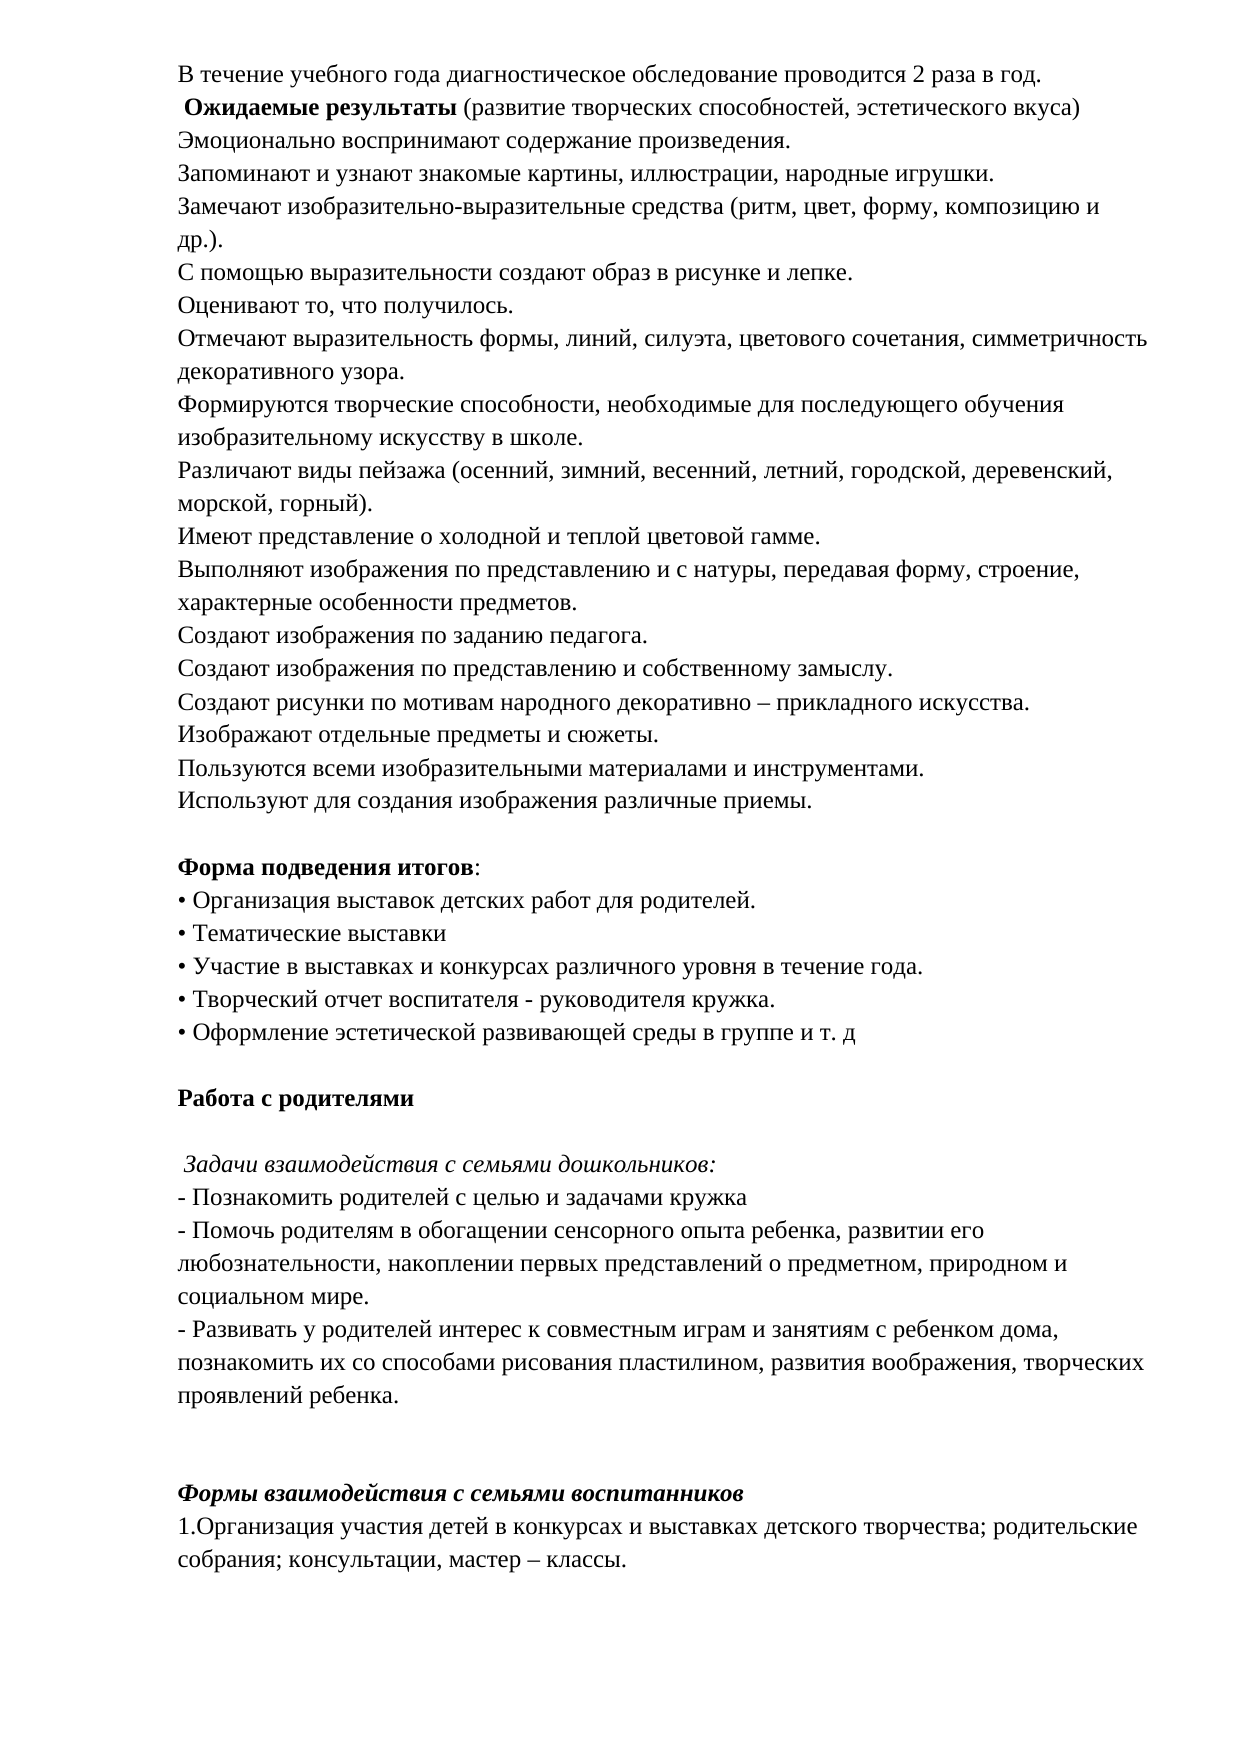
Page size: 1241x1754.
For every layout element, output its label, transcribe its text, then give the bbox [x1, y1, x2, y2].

text Имеют представление о холодной и теплой цветовой гамме. [177, 521, 1152, 550]
text - Развивать у родителей интерес к совместным играм и занятиям с ребенком дома, познакомить их со способами рисования пластилином, развития воображения, творческих проявлений ребенка. [177, 1314, 1152, 1409]
text Формы взаимодействия с семьями воспитанников [177, 1478, 1152, 1507]
text Оценивают то, что получилось. [177, 290, 1152, 319]
text Различают виды пейзажа (осенний, зимний, весенний, летний, городской, деревенский, морской, горный). [177, 455, 1152, 517]
text Создают изображения по представлению и собственному замыслу. [177, 653, 1152, 682]
text Формируются творческие способности, необходимые для последующего обучения изобразительному искусству в школе. [177, 389, 1152, 451]
text Форма подведения итогов: [177, 852, 1152, 880]
text - Помочь родителям в обогащении сенсорного опыта ребенка, развитии его любознательности, накоплении первых представлений о предметном, природном и социальном мире. [177, 1215, 1152, 1310]
text Выполняют изображения по представлению и с натуры, передавая форму, строение, характерные особенности предметов. [177, 554, 1152, 616]
text • Оформление эстетической развивающей среды в группе и т. д [177, 1017, 1152, 1046]
text Замечают изобразительно-выразительные средства (ритм, цвет, форму, композицию и др.). [177, 191, 1152, 253]
text Создают изображения по заданию педагога. [177, 621, 1152, 649]
text Ожидаемые результаты (развитие творческих способностей, эстетического вкуса) Эмоционально воспринимают содержание произведения. [177, 92, 1152, 154]
text Используют для создания изображения различные приемы. [177, 786, 1152, 814]
text • Организация выставок детских работ для родителей. [177, 885, 1152, 913]
text • Тематические выставки [177, 918, 1152, 946]
text Пользуются всеми изобразительными материалами и инструментами. [177, 753, 1152, 781]
text Создают рисунки по мотивам народного декоративно – прикладного искусства. Изображают отдельные предметы и сюжеты. [177, 687, 1152, 748]
text Отмечают выразительность формы, линий, силуэта, цветового сочетания, симметричность декоративного узора. [177, 323, 1152, 385]
text Задачи взаимодействия с семьями дошкольников: [177, 1149, 1152, 1178]
text Запоминают и узнают знакомые картины, иллюстрации, народные игрушки. [177, 158, 1152, 187]
text С помощью выразительности создают образ в рисунке и лепке. [177, 257, 1152, 286]
text 1.Организация участия детей в конкурсах и выставках детского творчества; родительские собрания; консультации, мастер – классы. [177, 1511, 1152, 1573]
text - Познакомить родителей с целью и задачами кружка [177, 1182, 1152, 1211]
text В течение учебного года диагностическое обследование проводится 2 раза в год. [177, 59, 1152, 88]
text • Участие в выставках и конкурсах различного уровня в течение года. [177, 951, 1152, 979]
text Работа с родителями [177, 1083, 1152, 1112]
text • Творческий отчет воспитателя - руководителя кружка. [177, 984, 1152, 1012]
